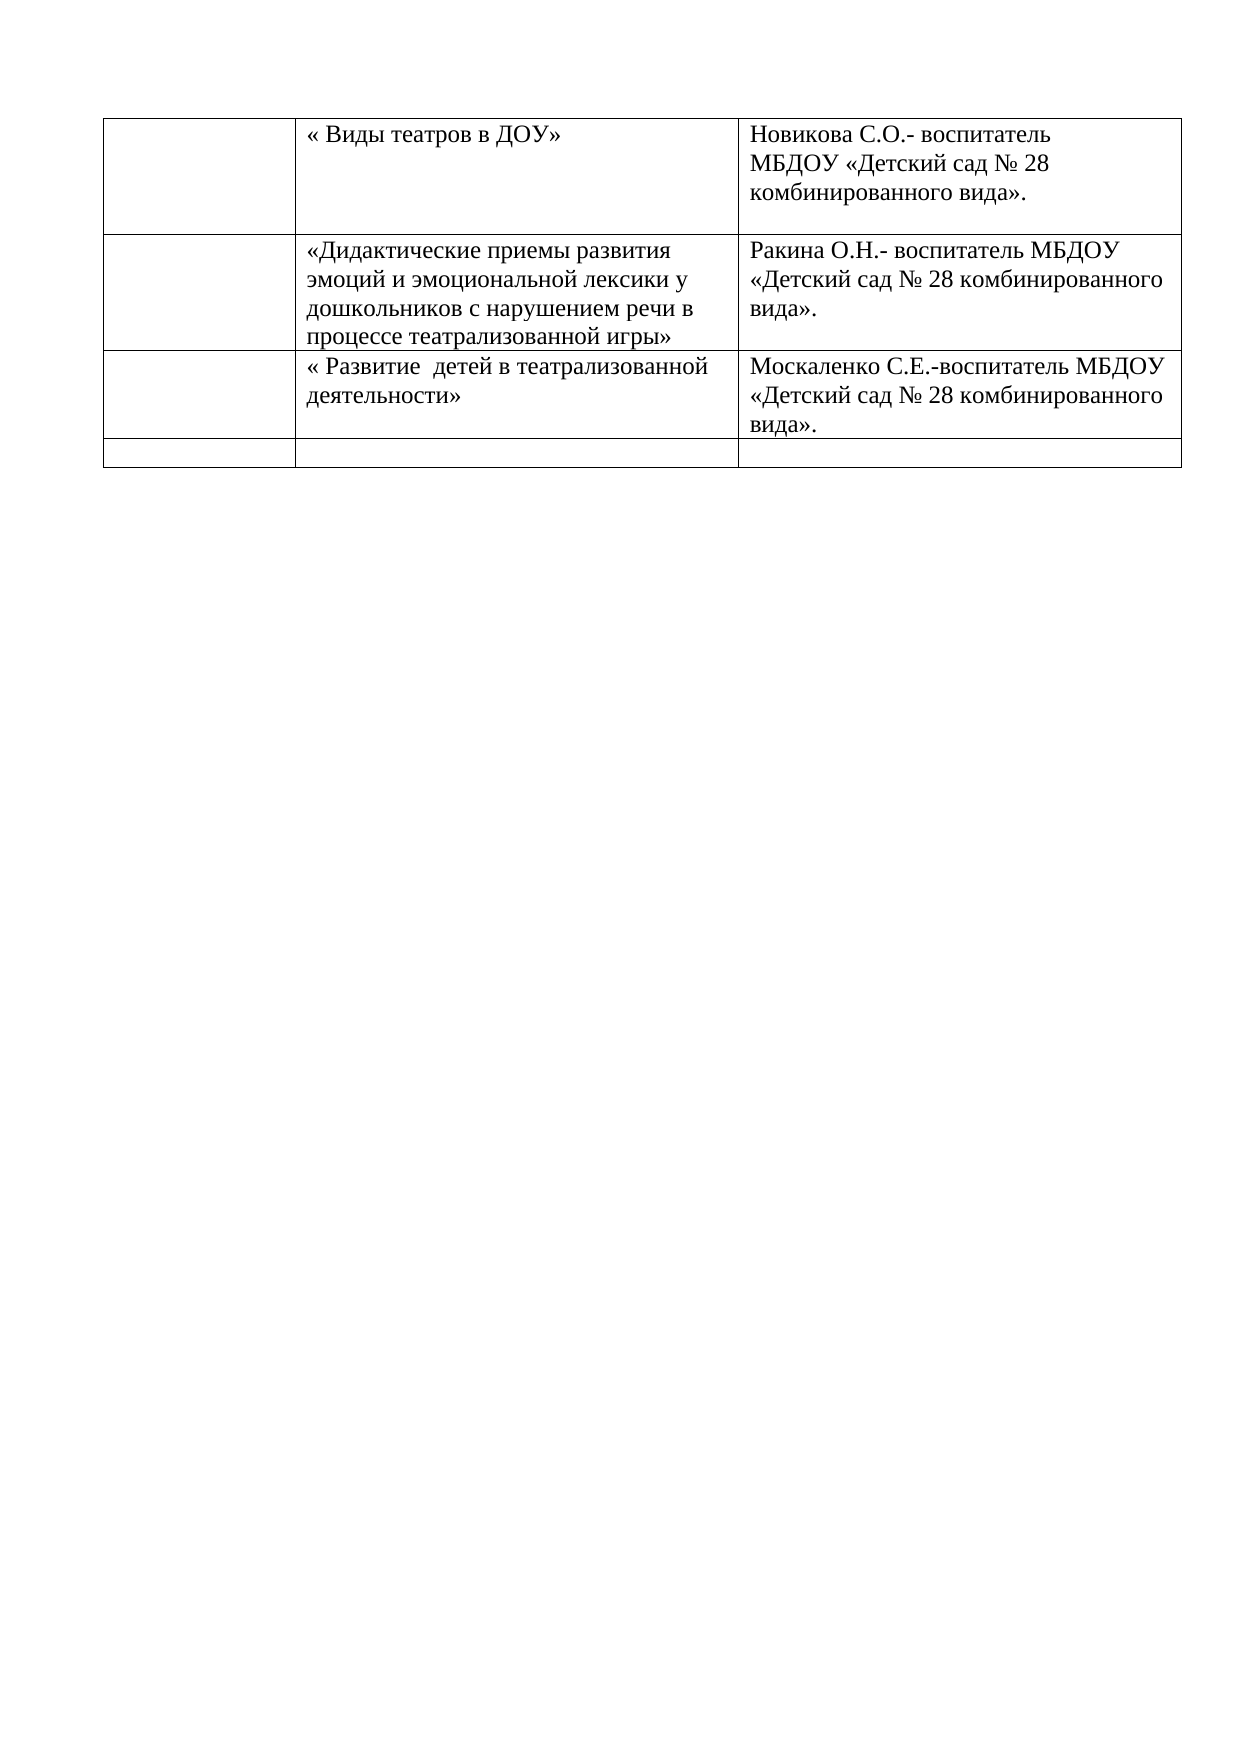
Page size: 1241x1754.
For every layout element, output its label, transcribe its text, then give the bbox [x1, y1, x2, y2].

table_cell [104, 235, 295, 350]
table_cell [296, 439, 738, 467]
table_cell Новикова С.О.- воспитатель МБДОУ «Детский сад № 28 комбинированного вида». [739, 119, 1181, 234]
table_cell « Виды театров в ДОУ» [296, 119, 738, 234]
table_cell Москаленко С.Е.-воспитатель МБДОУ «Детский сад № 28 комбинированного вида». [739, 351, 1181, 437]
table_cell [739, 439, 1181, 467]
table_cell [104, 439, 295, 467]
table_cell [104, 119, 295, 234]
table_cell [104, 351, 295, 437]
table_cell Ракина О.Н.- воспитатель МБДОУ «Детский сад № 28 комбинированного вида». [739, 235, 1181, 350]
table_cell «Дидактические приемы развития эмоций и эмоциональной лексики у дошкольников с нарушением речи в процессе театрализованной игры» [671, 235, 738, 350]
table_cell « Развитие детей в театрализованной деятельности» [296, 351, 738, 437]
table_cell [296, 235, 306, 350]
